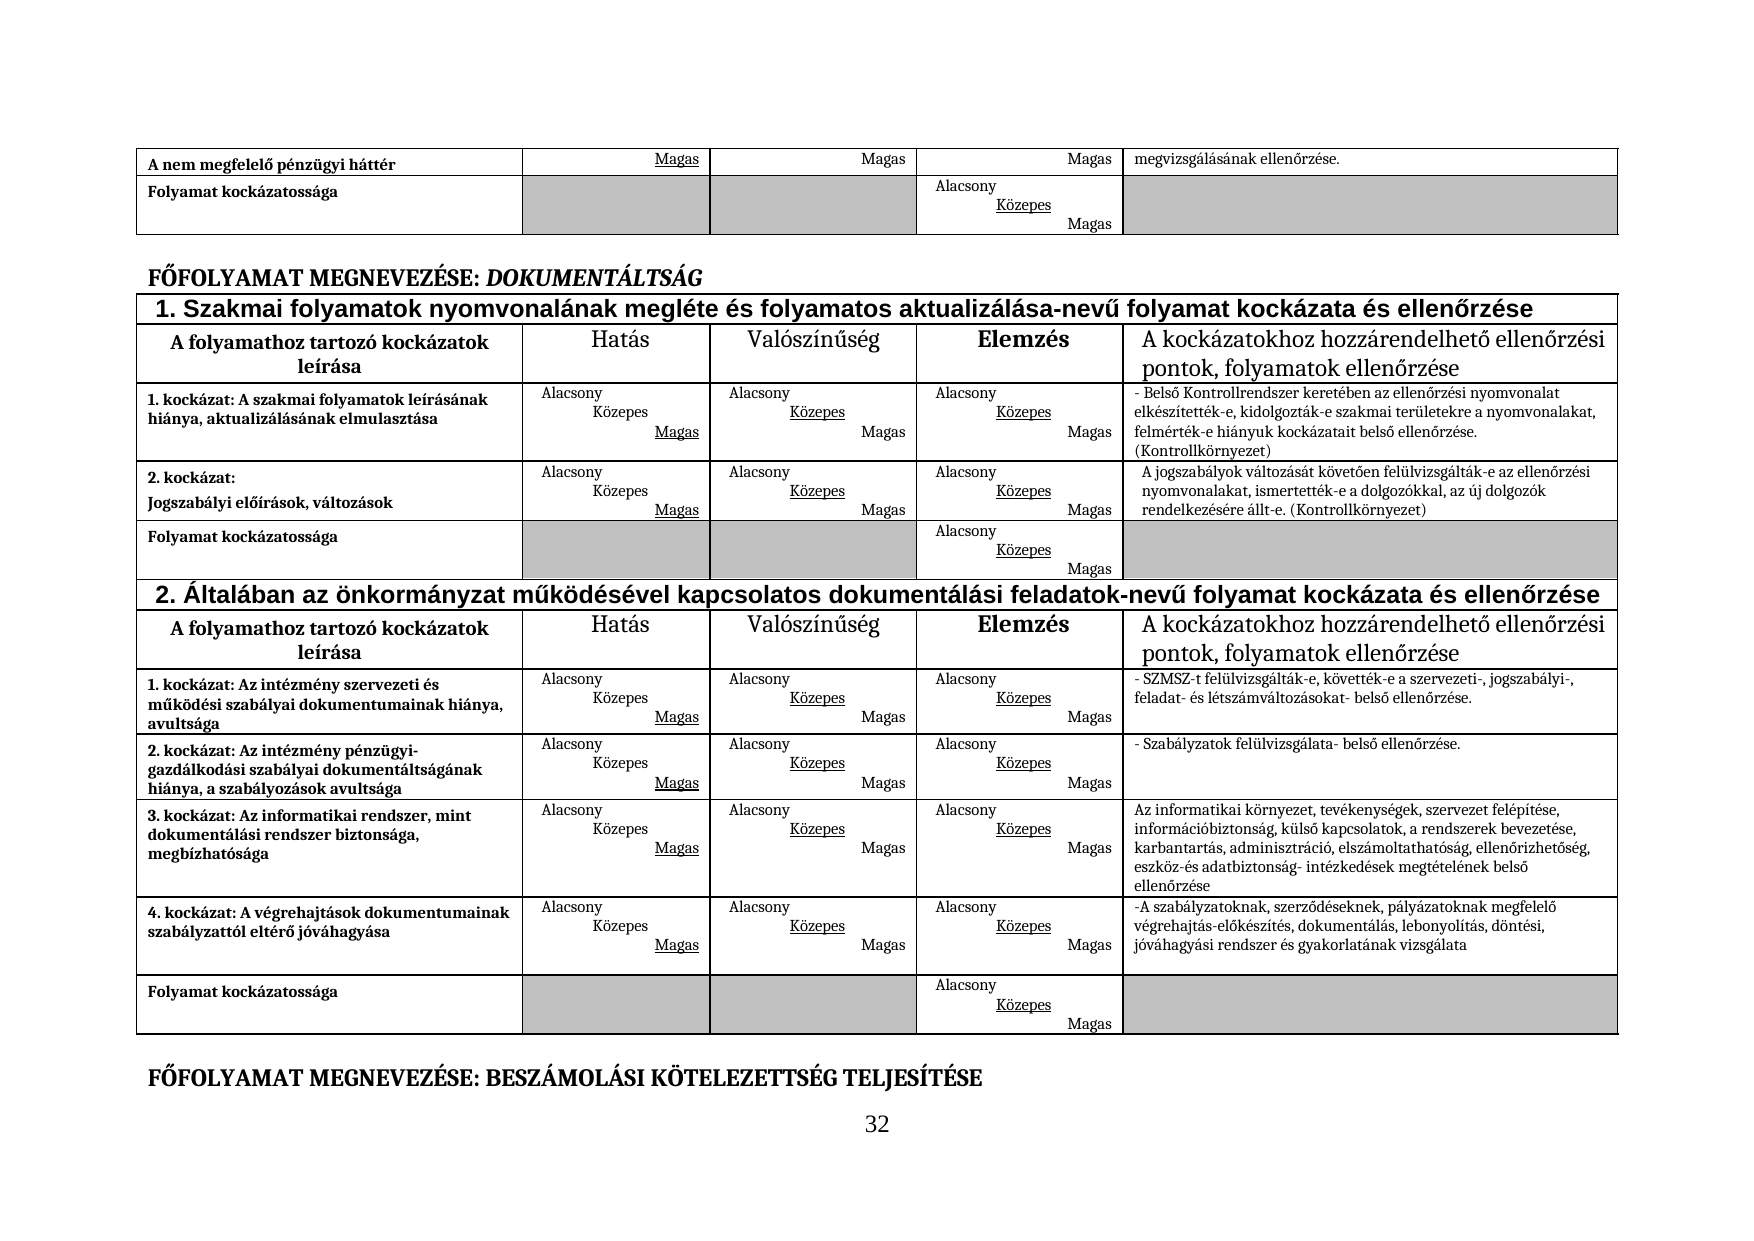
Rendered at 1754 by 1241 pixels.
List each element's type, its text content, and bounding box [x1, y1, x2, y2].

table_cell [711, 521, 916, 578]
table_cell [523, 176, 709, 234]
text Főfolyamat megnevezése: Beszámolási kötelezettség teljesítése [148, 1063, 1606, 1092]
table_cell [137, 149, 522, 175]
table_cell Az informatikai környezet, tevékenységek, szervezet felépítése, információbiztonság, külső kapcsolatok, a rendszerek bevezetése, karbantartás, adminisztráció, elszámoltathatóság, ellenőrizhetőség, eszköz-és adatbiztonság- intézkedések megtételének belső ellenőrzése [1124, 800, 1617, 896]
table_cell Alacsony Közepes Magas [917, 976, 1122, 1033]
table_cell Alacsony Közepes Magas [917, 521, 1122, 578]
table_cell Alacsony Közepes Magas [523, 462, 709, 519]
table_cell -A szabályzatoknak, szerződéseknek, pályázatoknak megfelelő végrehajtás-előkészítés, dokumentálás, lebonyolítás, döntési, jóváhagyási rendszer és gyakorlatának vizsgálata [1124, 898, 1617, 974]
table_cell Alacsony Közepes Magas [523, 898, 709, 974]
table_cell [1124, 976, 1617, 1033]
table_cell Alacsony Közepes Magas [711, 898, 916, 974]
table_cell Alacsony Közepes Magas [711, 384, 916, 460]
table_cell Alacsony Közepes Magas [917, 462, 1122, 519]
table_cell Alacsony Közepes Magas [523, 384, 709, 460]
table_cell [711, 176, 916, 234]
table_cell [711, 149, 916, 175]
table_cell Folyamat kockázatossága [137, 521, 522, 578]
table_cell Elemzés [917, 611, 1122, 668]
table_cell 2. Általában az önkormányzat működésével kapcsolatos dokumentálási feladatok-nevű folyamat kockázata és ellenőrzése [137, 580, 1617, 609]
table_cell 1. kockázat: Az intézmény szervezeti és működési szabályai dokumentumainak hiánya, avultsága [137, 670, 522, 733]
table_cell Alacsony Közepes Magas [711, 735, 916, 798]
table_cell Valószínűség [711, 611, 916, 668]
table_cell Alacsony Közepes Magas [711, 670, 916, 733]
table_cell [917, 149, 1122, 175]
table_cell - Belső Kontrollrendszer keretében az ellenőrzési nyomvonalat elkészítették-e, kidolgozták-e szakmai területekre a nyomvonalakat, felmérték-e hiányuk kockázatait belső ellenőrzése. (Kontrollkörnyezet) [1124, 384, 1617, 460]
table_cell A folyamathoz tartozó kockázatok leírása [137, 325, 522, 382]
table_cell Hatás [523, 611, 709, 668]
table_cell A folyamathoz tartozó kockázatok leírása [137, 611, 522, 668]
table_cell [1124, 176, 1617, 234]
table_cell 4. kockázat: A végrehajtások dokumentumainak szabályzattól eltérő jóváhagyása [137, 898, 522, 974]
table_cell A kockázatokhoz hozzárendelhető ellenőrzési pontok, folyamatok ellenőrzése [1124, 325, 1617, 382]
table_cell 2. kockázat: Jogszabályi előírások, változások [137, 462, 522, 519]
table_cell - SZMSZ-t felülvizsgálták-e, követték-e a szervezeti-, jogszabályi-, feladat- és létszámváltozásokat- belső ellenőrzése. [1124, 670, 1617, 733]
table_cell - Szabályzatok felülvizsgálata- belső ellenőrzése. [1124, 735, 1617, 798]
table_header 1. Szakmai folyamatok nyomvonalának megléte és folyamatos aktualizálása-nevű folyamat kockázata és ellenőrzése [137, 295, 1617, 323]
table_cell [523, 521, 709, 578]
table_cell Alacsony Közepes Magas [711, 800, 916, 896]
table_cell [523, 976, 709, 1033]
table_cell Elemzés [917, 325, 1122, 382]
table_cell A jogszabályok változását követően felülvizsgálták-e az ellenőrzési nyomvonalakat, ismertették-e a dolgozókkal, az új dolgozók rendelkezésére állt-e. (Kontrollkörnyezet) [1124, 462, 1617, 519]
table_cell Alacsony Közepes Magas [523, 800, 709, 896]
table_cell Folyamat kockázatossága [137, 176, 522, 234]
table_cell Alacsony Közepes Magas [917, 800, 1122, 896]
table_cell [1124, 521, 1617, 578]
table_cell 1. kockázat: A szakmai folyamatok leírásának hiánya, aktualizálásának elmulasztása [137, 384, 522, 460]
table_cell Alacsony Közepes Magas [917, 384, 1122, 460]
table_cell Alacsony Közepes Magas [711, 462, 916, 519]
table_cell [523, 149, 709, 175]
table_cell Hatás [523, 325, 709, 382]
table_cell [711, 976, 916, 1033]
table_cell Alacsony Közepes Magas [523, 670, 709, 733]
table_cell Alacsony Közepes Magas [917, 176, 1122, 234]
table_cell Folyamat kockázatossága [137, 976, 522, 1033]
table_cell A kockázatokhoz hozzárendelhető ellenőrzési pontok, folyamatok ellenőrzése [1124, 611, 1617, 668]
table_cell Alacsony Közepes Magas [917, 898, 1122, 974]
table_cell 2. kockázat: Az intézmény pénzügyi-gazdálkodási szabályai dokumentáltságának hiánya, a szabályozások avultsága [137, 735, 522, 798]
text Főfolyamat megnevezése: Dokumentáltság [148, 264, 1606, 293]
table_cell Valószínűség [711, 325, 916, 382]
table_cell 3. kockázat: Az informatikai rendszer, mint dokumentálási rendszer biztonsága, megbízhatósága [137, 800, 522, 896]
table_cell Alacsony Közepes Magas [917, 735, 1122, 798]
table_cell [1124, 149, 1617, 175]
table_cell Alacsony Közepes Magas [523, 735, 709, 798]
table_cell Alacsony Közepes Magas [917, 670, 1122, 733]
